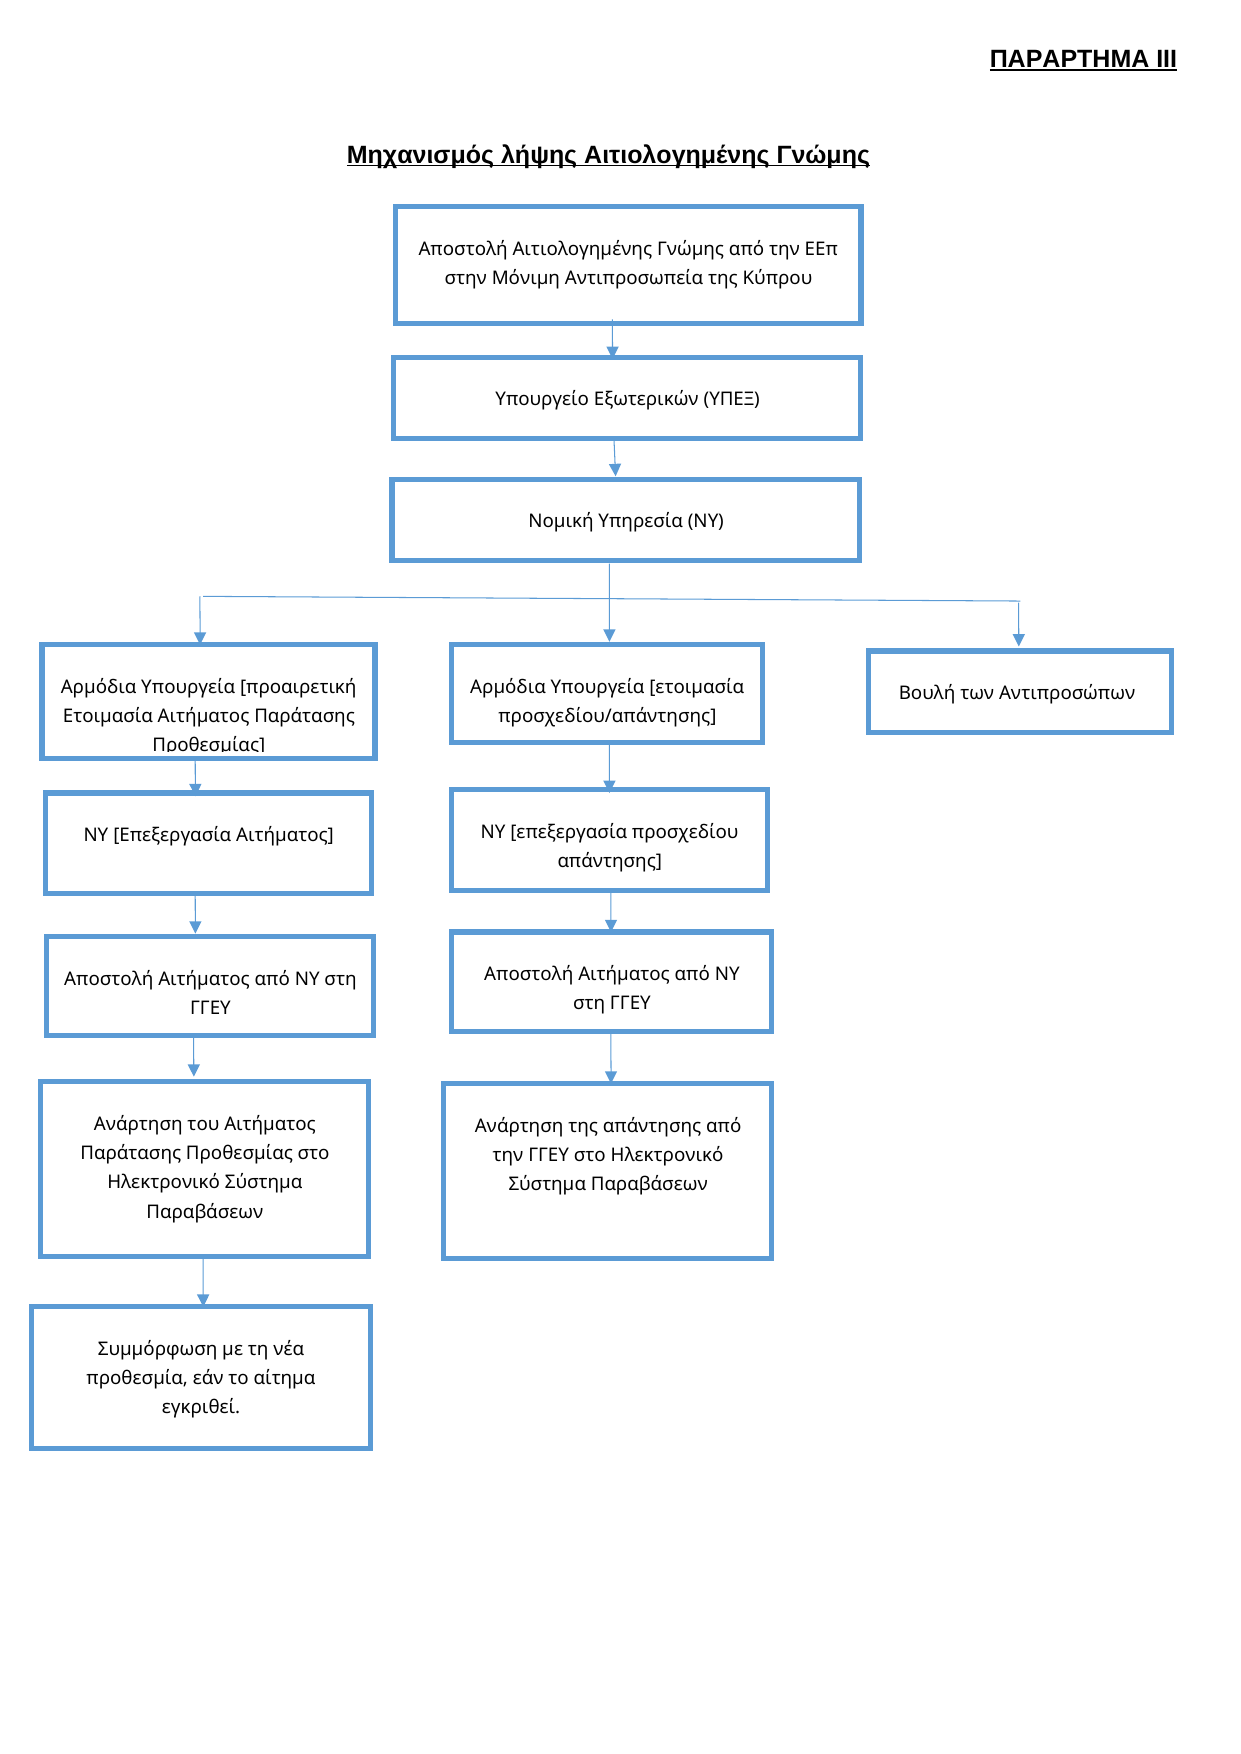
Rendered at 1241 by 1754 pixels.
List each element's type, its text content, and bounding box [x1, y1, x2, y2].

text Μηχανισμός λήψης Αιτιολογημένης Γνώμης [40, 139, 1177, 168]
text ΠΑΡΑΡΤΗΜΑ ΙΙΙ [187, 44, 1177, 73]
